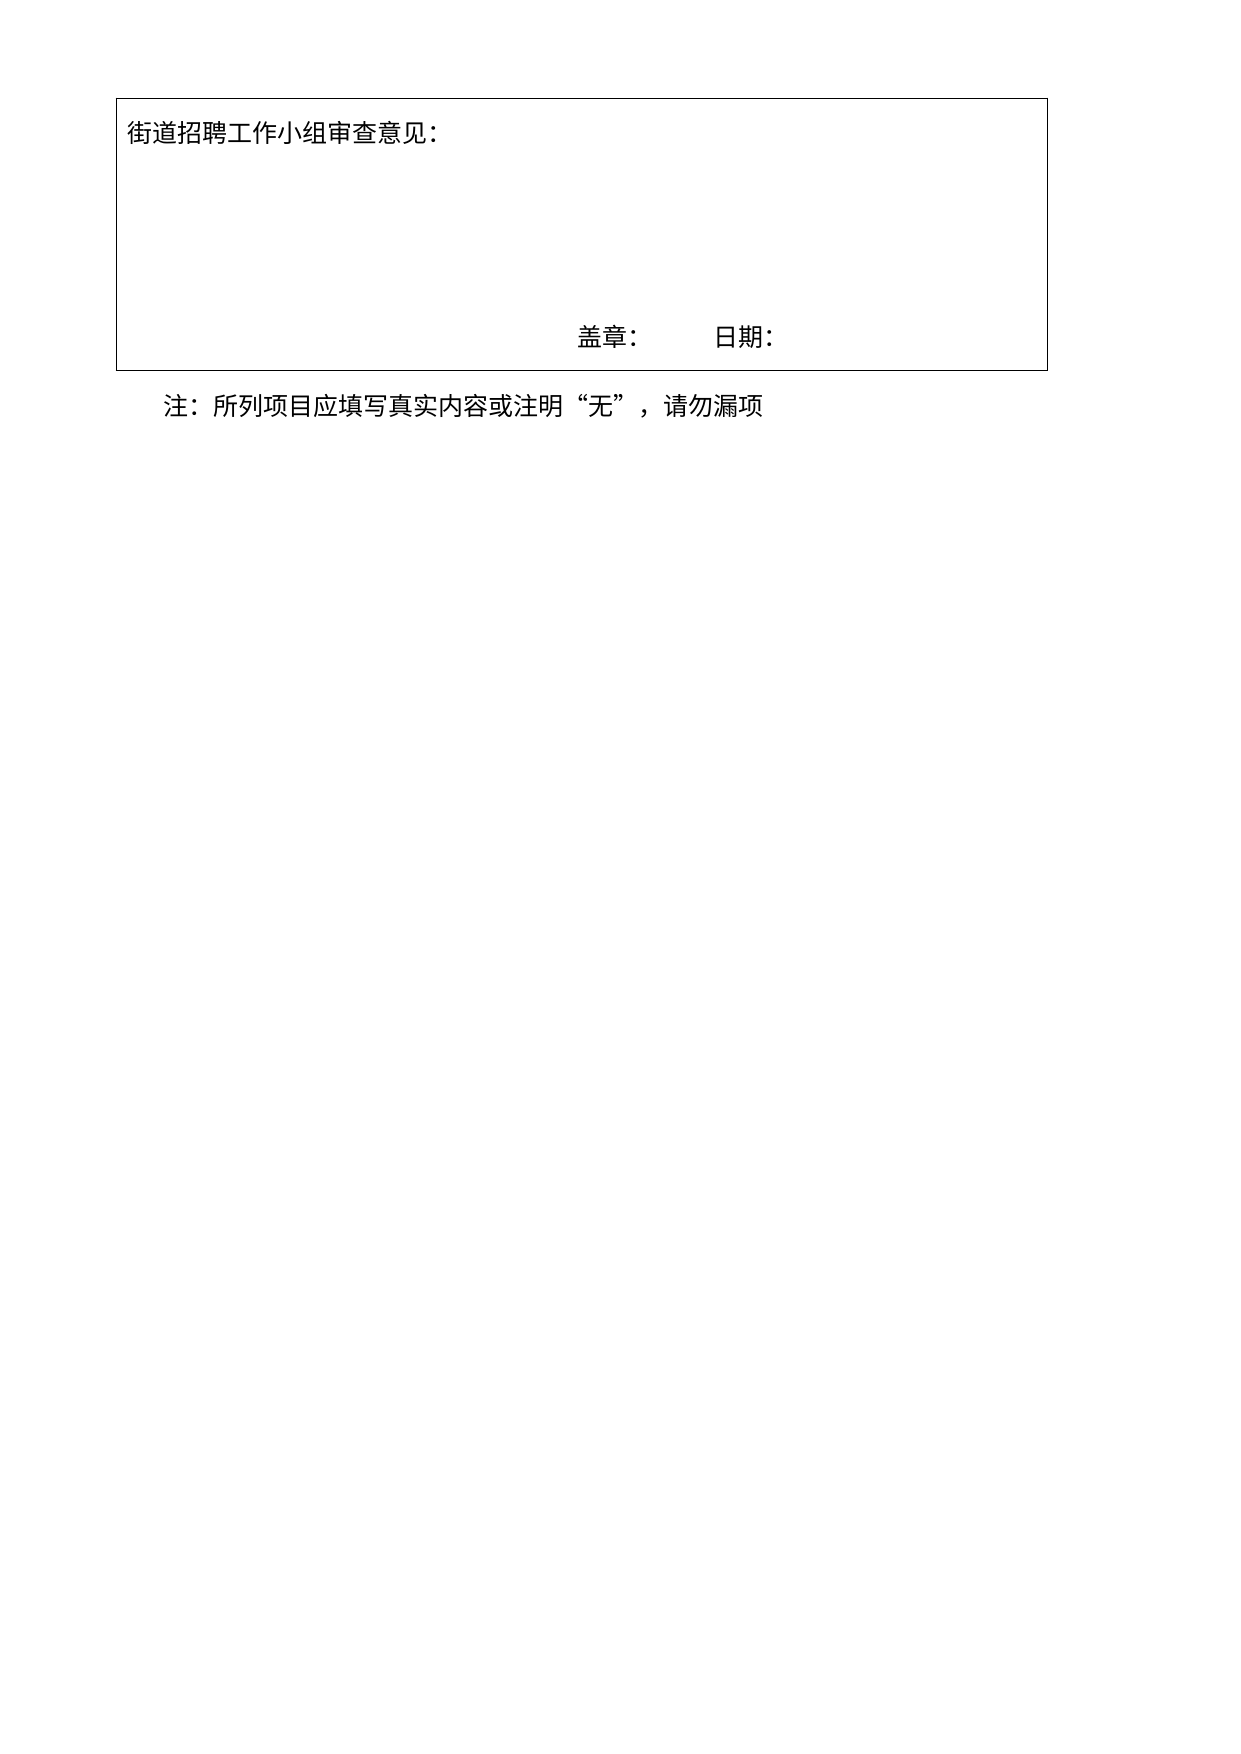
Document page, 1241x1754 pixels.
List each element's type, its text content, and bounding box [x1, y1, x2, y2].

table_cell 街道招聘工作小组审查意见： 盖章： 日期： [117, 99, 1047, 369]
text 注：所列项目应填写真实内容或注明“无”，请勿漏项 [88, 370, 1075, 438]
